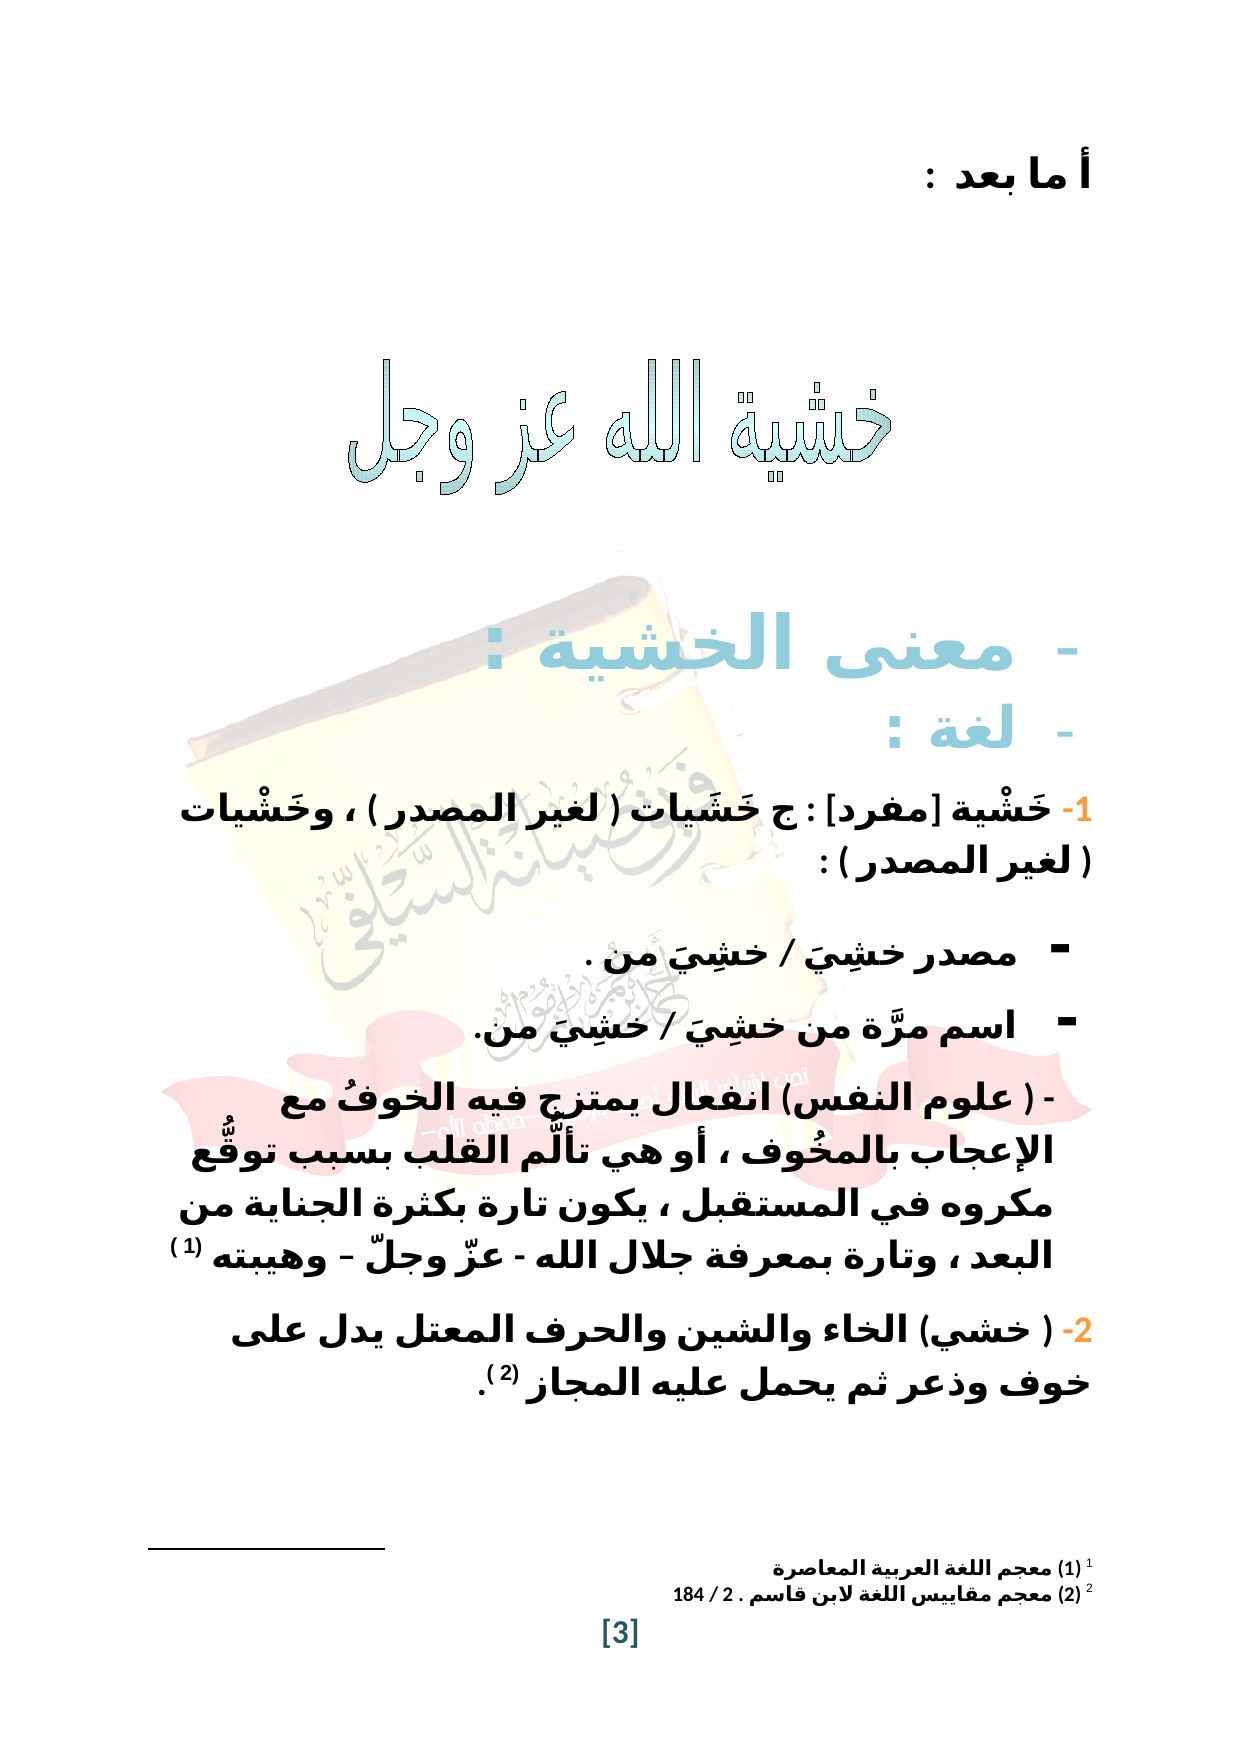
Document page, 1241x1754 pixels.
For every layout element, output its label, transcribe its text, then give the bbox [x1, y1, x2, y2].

text 2- ( خشي) الخاء والشين والحرف المعتل يدل على خوف وذعر ثم يحمل عليه المجاز ( ). [148, 1306, 1093, 1404]
list اسم مرَّة من خشِيَ / خشِيَ من. [148, 984, 1055, 1052]
text - ( علوم النفس) انفعال يمتزج فيه الخوفُ مع الإعجاب بالمخُوف ، أو هي تألُّم القلب بسبب توقُّع مكروه في المستقبل ، يكون تارة بكثرة الجناية من البعد ، وتارة بمعرفة جلال الله - عزّ وجلّ – وهيبته ( ) [148, 1074, 1055, 1278]
list مصدر خشِيَ / خشِيَ من . [148, 911, 1048, 979]
text 1- خَشْية [مفرد] : ج خَشَيات ( لغير المصدر ) ، وخَشْيات ( لغير المصدر ) : [148, 784, 1093, 883]
list لغة : [148, 694, 1055, 762]
text أ ما بعد : [148, 148, 1093, 198]
list معنى الخشية : [148, 599, 1055, 687]
